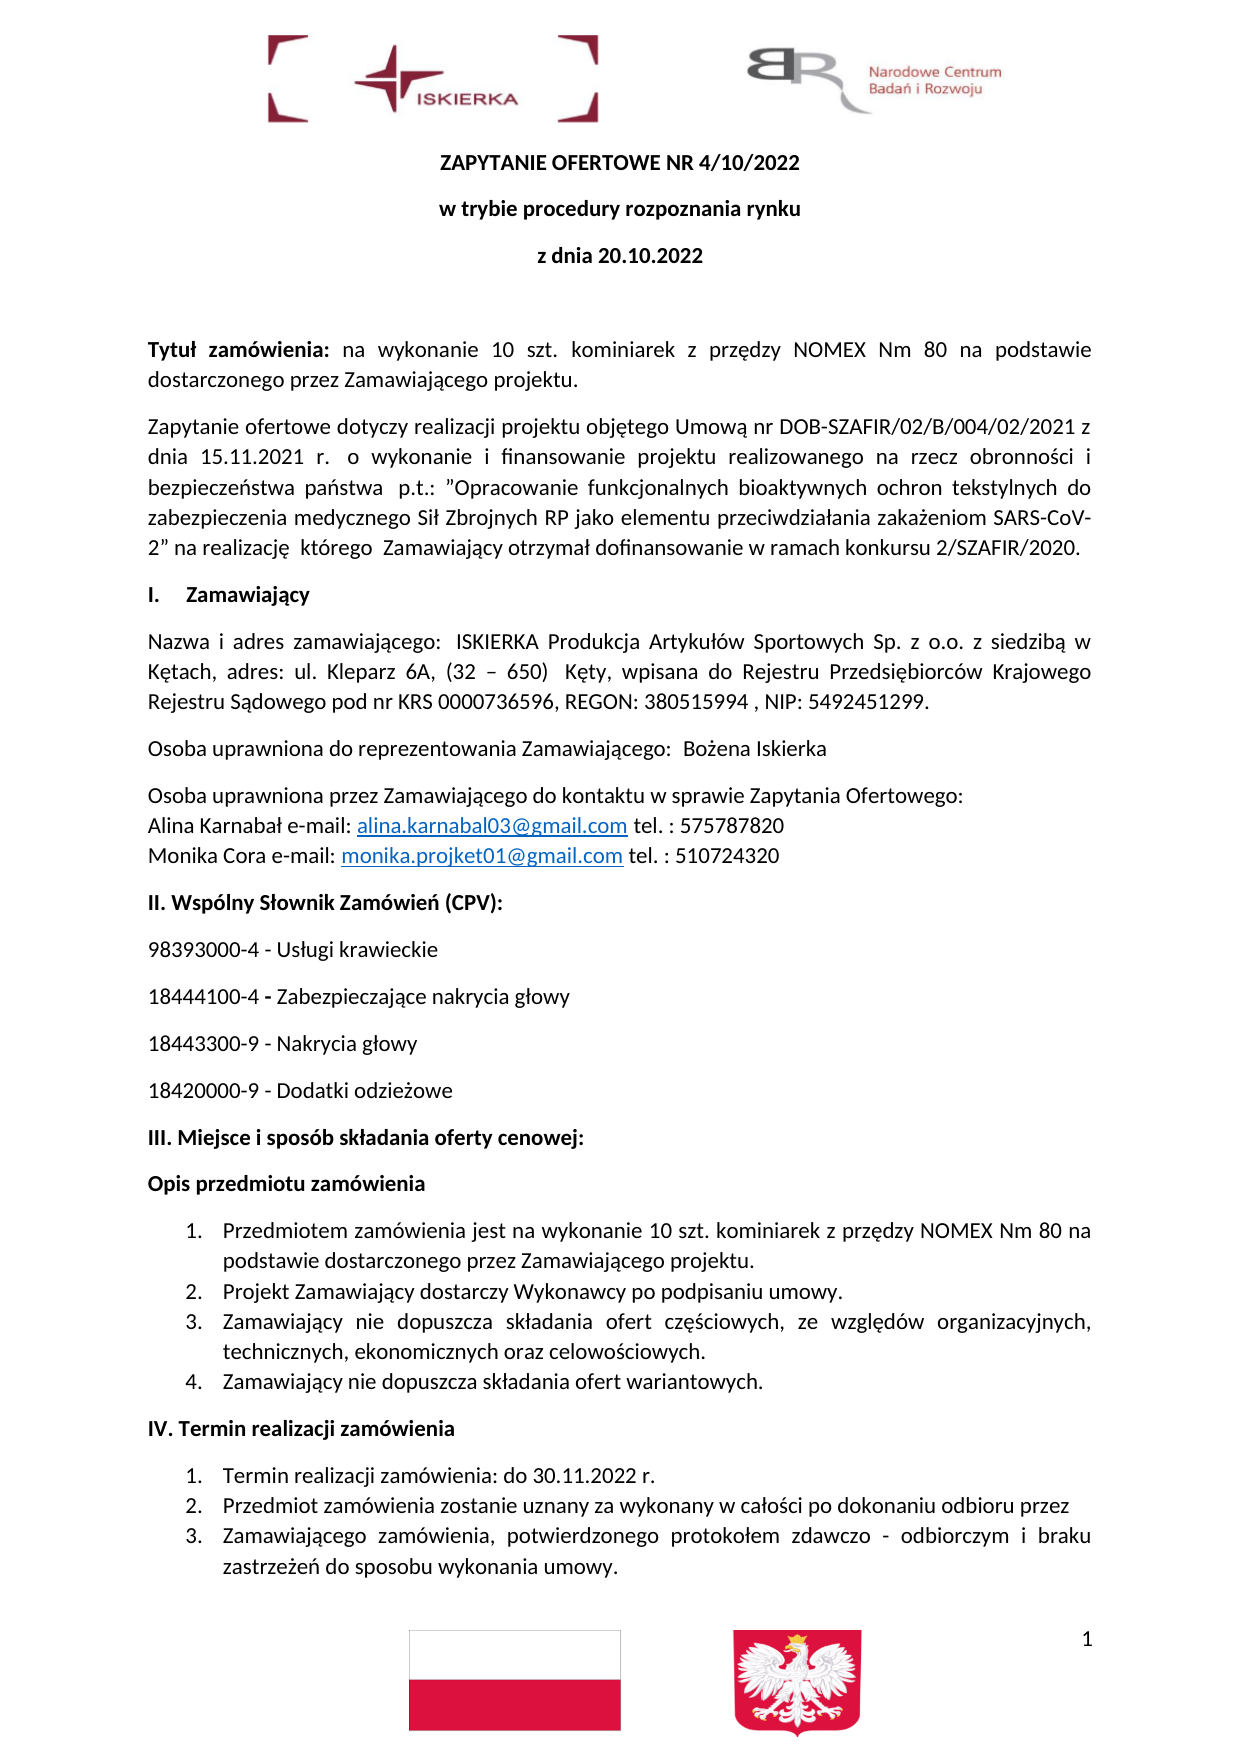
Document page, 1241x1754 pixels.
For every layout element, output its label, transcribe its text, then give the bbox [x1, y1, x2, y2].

list Zamawiający nie dopuszcza składania ofert wariantowych. [185, 1367, 1093, 1395]
text w trybie procedury rozpoznania rynku [148, 194, 1093, 222]
text 18420000-9 - Dodatki odzieżowe [148, 1076, 1093, 1104]
text 18444100-4 - Zabezpieczające nakrycia głowy [148, 982, 1093, 1010]
text ZAPYTANIE OFERTOWE NR 4/10/2022 [148, 148, 1093, 176]
text Osoba uprawniona przez Zamawiającego do kontaktu w sprawie Zapytania Ofertowego: Alina Karnabał e-mail: alina.karnabal03@gmail.com tel. : 575787820 Monika Cora e-mail: monika.projket01@gmail.com tel. : 510724320 [148, 781, 1093, 869]
text Opis przedmiotu zamówienia [148, 1169, 1093, 1197]
picture [377, 1612, 891, 1745]
picture [233, 22, 1018, 141]
text Nazwa i adres zamawiającego: ISKIERKA Produkcja Artykułów Sportowych Sp. z o.o. z siedzibą w Kętach, adres: ul. Kleparz 6A, (32 – 650) Kęty, wpisana do Rejestru Przedsiębiorców Krajowego Rejestru Sądowego pod nr KRS 0000736596, REGON: 380515994 , NIP: 5492451299. [148, 627, 1093, 715]
text I. Zamawiający [148, 580, 1093, 608]
list Zamawiającego zamówienia, potwierdzonego protokołem zdawczo - odbiorczym i braku zastrzeżeń do sposobu wykonania umowy. [185, 1522, 1093, 1580]
text z dnia 20.10.2022 [148, 241, 1093, 269]
text 98393000-4 - Usługi krawieckie [148, 935, 1093, 963]
list Projekt Zamawiający dostarczy Wykonawcy po podpisaniu umowy. [185, 1277, 1093, 1305]
list Przedmiot zamówienia zostanie uznany za wykonany w całości po dokonaniu odbioru przez [185, 1491, 1093, 1519]
text Tytuł zamówienia: na wykonanie 10 szt. kominiarek z przędzy NOMEX Nm 80 na podstawie dostarczonego przez Zamawiającego projektu. [148, 335, 1093, 393]
text Zapytanie ofertowe dotyczy realizacji projektu objętego Umową nr DOB-SZAFIR/02/B/004/02/2021 z dnia 15.11.2021 r. o wykonanie i finansowanie projektu realizowanego na rzecz obronności i bezpieczeństwa państwa p.t.: ”Opracowanie funkcjonalnych bioaktywnych ochron tekstylnych do zabezpieczenia medycznego Sił Zbrojnych RP jako elementu przeciwdziałania zakażeniom SARS-CoV-2” na realizację którego Zamawiający otrzymał dofinansowanie w ramach konkursu 2/SZAFIR/2020. [148, 412, 1093, 561]
list Termin realizacji zamówienia: do 30.11.2022 r. [185, 1461, 1093, 1489]
text 18443300-9 - Nakrycia głowy [148, 1029, 1093, 1057]
text III. Miejsce i sposób składania oferty cenowej: [148, 1123, 1093, 1151]
text II. Wspólny Słownik Zamówień (CPV): [148, 888, 1093, 916]
list Przedmiotem zamówienia jest na wykonanie 10 szt. kominiarek z przędzy NOMEX Nm 80 na podstawie dostarczonego przez Zamawiającego projektu. [185, 1216, 1093, 1274]
list Zamawiający nie dopuszcza składania ofert częściowych, ze względów organizacyjnych, technicznych, ekonomicznych oraz celowościowych. [185, 1307, 1093, 1365]
text Osoba uprawniona do reprezentowania Zamawiającego: Bożena Iskierka [148, 734, 1093, 762]
text IV. Termin realizacji zamówienia [148, 1414, 1093, 1442]
